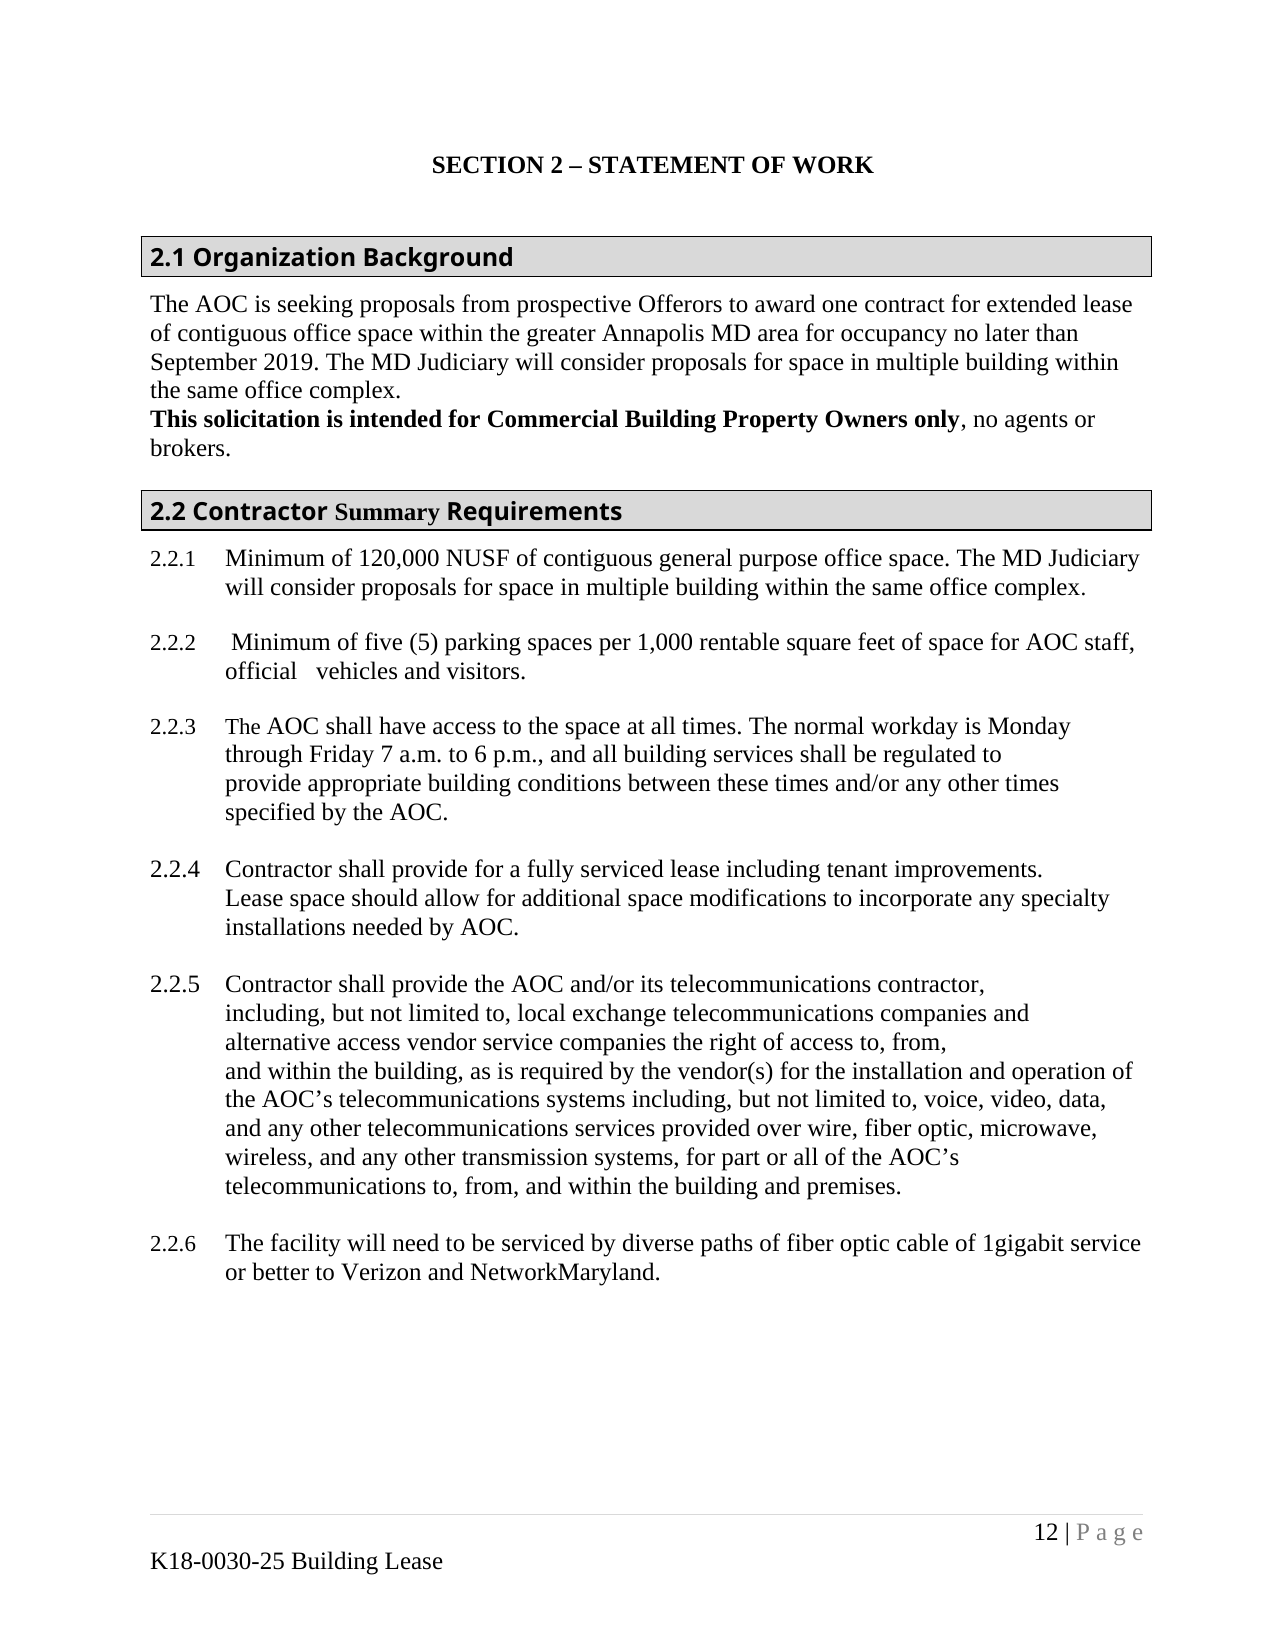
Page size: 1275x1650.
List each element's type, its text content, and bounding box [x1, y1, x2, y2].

text 2.2.3 The AOC shall have access to the space at all times. The normal workday is Monday [150, 711, 1143, 739]
text This solicitation is intended for Commercial Building Property Owners only, no agents or brokers. [150, 404, 1143, 462]
text 2.2.6 The facility will need to be serviced by diverse paths of fiber optic cable of 1gigabit service or better to Verizon and NetworkMaryland. [150, 1228, 1143, 1286]
text The AOC is seeking proposals from prospective Offerors to award one contract for extended lease of contiguous office space within the greater Annapolis MD area for occupancy no later than September 2019. The MD Judiciary will consider proposals for space in multiple building within the same office complex. [150, 289, 1143, 404]
text Lease space should allow for additional space modifications to incorporate any specialty installations needed by AOC. [225, 883, 1143, 941]
text provide appropriate building conditions between these times and/or any other times specified by the AOC. [225, 768, 1143, 826]
subtitle SECTION 2 – Statement of work [150, 150, 1143, 179]
text 2.2.5 Contractor shall provide the AOC and/or its telecommunications contractor, [150, 969, 1143, 998]
text 2.2.2 Minimum of five (5) parking spaces per 1,000 rentable square feet of space for AOC staff, official vehicles and visitors. [150, 627, 1143, 684]
text and within the building, as is required by the vendor(s) for the installation and operation of the AOC’s telecommunications systems including, but not limited to, voice, video, data, and any other telecommunications services provided over wire, fiber optic, microwave, wireless, and any other transmission systems, for part or all of the AOC’s telecommunications to, from, and within the building and premises. [225, 1056, 1143, 1199]
text through Friday 7 a.m. to 6 p.m., and all building services shall be regulated to [150, 739, 1143, 768]
text including, but not limited to, local exchange telecommunications companies and [150, 998, 1143, 1027]
subtitle 2.2 Contractor Summary Requirements [142, 491, 1151, 529]
subtitle 2.1 Organization Background [142, 237, 1151, 276]
text 2.2.4 Contractor shall provide for a fully serviced lease including tenant improvements. [150, 854, 1143, 883]
text 2.2.1 Minimum of 120,000 NUSF of contiguous general purpose office space. The MD Judiciary will consider proposals for space in multiple building within the same office complex. [150, 543, 1143, 601]
text alternative access vendor service companies the right of access to, from, [150, 1027, 1143, 1056]
